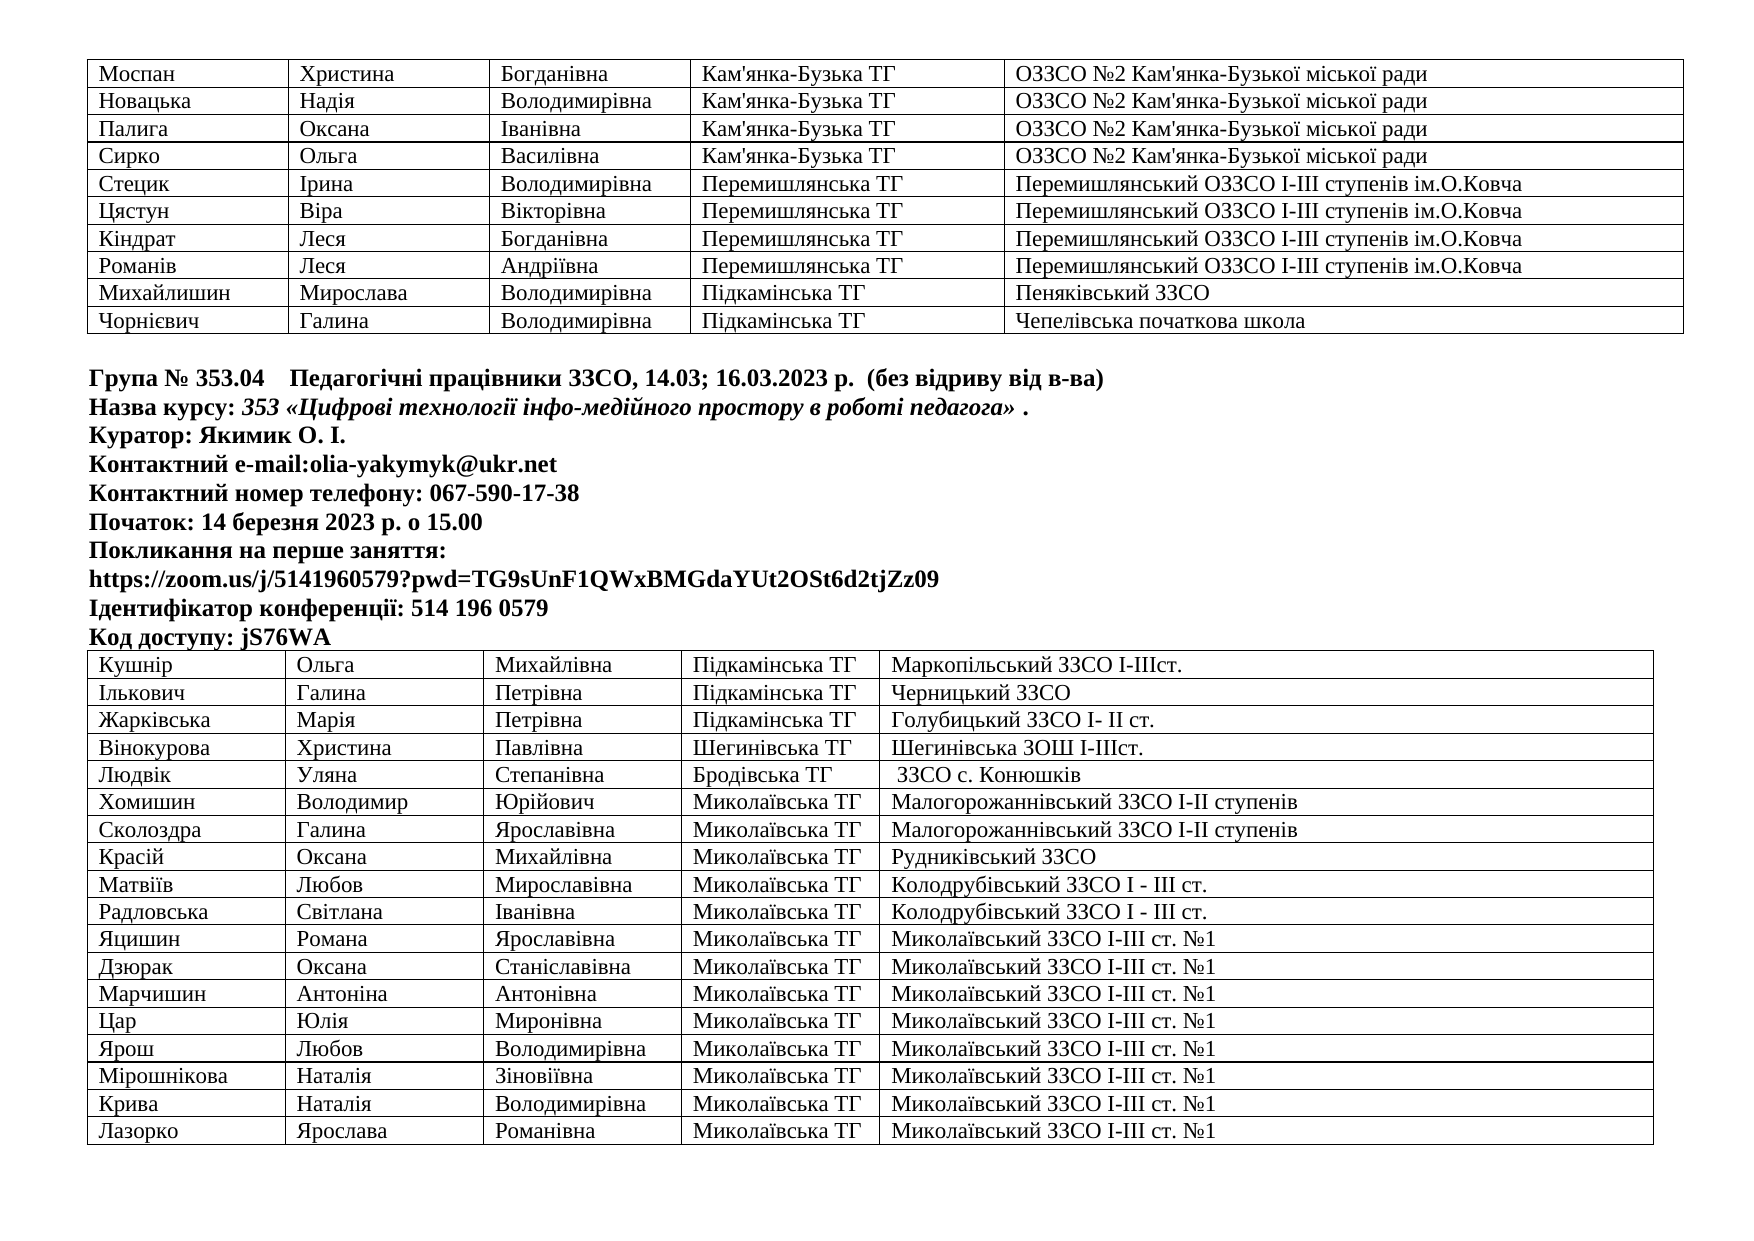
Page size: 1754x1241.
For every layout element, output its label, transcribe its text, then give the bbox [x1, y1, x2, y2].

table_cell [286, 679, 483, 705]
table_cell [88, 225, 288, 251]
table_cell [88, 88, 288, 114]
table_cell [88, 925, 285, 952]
text https://zoom.us/j/5141960579?pwd=TG9sUnF1QWxBMGdaYUt2OSt6d2tjZz09 [89, 564, 1665, 593]
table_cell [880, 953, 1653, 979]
text Ідентифікатор конференції: 514 196 0579 [89, 593, 1665, 622]
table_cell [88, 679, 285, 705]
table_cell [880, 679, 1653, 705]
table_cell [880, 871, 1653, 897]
text Початок: 14 березня 2023 р. о 15.00 [89, 507, 1665, 535]
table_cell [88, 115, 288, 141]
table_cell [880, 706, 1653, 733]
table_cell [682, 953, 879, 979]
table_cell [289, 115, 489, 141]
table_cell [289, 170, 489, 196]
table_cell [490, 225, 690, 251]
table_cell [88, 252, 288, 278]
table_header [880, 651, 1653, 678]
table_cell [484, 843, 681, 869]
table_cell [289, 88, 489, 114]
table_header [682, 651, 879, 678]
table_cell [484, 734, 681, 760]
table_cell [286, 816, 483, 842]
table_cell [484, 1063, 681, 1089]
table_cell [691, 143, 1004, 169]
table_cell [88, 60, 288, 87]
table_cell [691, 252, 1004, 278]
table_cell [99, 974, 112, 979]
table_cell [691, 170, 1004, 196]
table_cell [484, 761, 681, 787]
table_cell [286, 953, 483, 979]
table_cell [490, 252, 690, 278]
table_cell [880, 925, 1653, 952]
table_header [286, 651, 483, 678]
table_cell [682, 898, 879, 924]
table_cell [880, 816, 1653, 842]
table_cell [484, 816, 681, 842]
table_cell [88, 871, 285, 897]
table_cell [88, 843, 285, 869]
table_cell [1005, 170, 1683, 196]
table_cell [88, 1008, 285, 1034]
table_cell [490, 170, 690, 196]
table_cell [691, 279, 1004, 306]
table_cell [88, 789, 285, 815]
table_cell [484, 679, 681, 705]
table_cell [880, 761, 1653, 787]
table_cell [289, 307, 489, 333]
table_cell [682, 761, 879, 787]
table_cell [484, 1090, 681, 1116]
text Група № 353.04 Педагогічні працівники ЗЗСО, 14.03; 16.03.2023 р. (без відриву від в-ва) [89, 363, 1665, 392]
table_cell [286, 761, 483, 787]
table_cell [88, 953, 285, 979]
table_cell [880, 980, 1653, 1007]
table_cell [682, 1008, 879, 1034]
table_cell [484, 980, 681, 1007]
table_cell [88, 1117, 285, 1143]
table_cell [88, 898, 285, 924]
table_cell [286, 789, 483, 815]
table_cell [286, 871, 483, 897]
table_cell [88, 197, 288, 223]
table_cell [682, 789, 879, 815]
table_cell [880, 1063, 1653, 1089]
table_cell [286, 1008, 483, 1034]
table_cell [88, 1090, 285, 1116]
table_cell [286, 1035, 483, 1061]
text Назва курсу: 353 «Цифрові технології інфо-медійного простору в роботі педагога» . [89, 392, 1665, 420]
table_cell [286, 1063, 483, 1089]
text Код доступу: jS76WA [89, 622, 1665, 650]
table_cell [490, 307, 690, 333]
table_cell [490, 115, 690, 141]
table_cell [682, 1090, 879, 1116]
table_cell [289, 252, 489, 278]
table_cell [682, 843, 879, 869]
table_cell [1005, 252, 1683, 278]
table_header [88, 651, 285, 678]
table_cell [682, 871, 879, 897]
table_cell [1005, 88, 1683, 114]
text Контактний номер телефону: 067-590-17-38 [89, 478, 1665, 507]
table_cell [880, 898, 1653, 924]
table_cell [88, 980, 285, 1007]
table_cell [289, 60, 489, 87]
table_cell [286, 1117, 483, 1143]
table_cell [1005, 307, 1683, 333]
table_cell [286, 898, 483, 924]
text Контактний e-mail:olia-yakymyk@ukr.net [89, 449, 1665, 478]
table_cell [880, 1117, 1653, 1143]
text Куратор: Якимик О. І. [89, 420, 1665, 449]
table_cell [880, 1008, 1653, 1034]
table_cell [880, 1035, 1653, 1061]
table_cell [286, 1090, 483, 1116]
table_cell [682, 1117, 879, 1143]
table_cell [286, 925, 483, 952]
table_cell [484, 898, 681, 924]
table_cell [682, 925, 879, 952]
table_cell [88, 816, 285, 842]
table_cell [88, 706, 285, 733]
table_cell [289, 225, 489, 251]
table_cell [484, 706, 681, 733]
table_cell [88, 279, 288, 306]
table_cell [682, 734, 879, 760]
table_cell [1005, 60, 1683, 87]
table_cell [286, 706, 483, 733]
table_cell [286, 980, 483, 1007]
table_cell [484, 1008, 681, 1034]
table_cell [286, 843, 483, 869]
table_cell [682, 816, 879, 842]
text Покликання на перше заняття: [89, 535, 1665, 564]
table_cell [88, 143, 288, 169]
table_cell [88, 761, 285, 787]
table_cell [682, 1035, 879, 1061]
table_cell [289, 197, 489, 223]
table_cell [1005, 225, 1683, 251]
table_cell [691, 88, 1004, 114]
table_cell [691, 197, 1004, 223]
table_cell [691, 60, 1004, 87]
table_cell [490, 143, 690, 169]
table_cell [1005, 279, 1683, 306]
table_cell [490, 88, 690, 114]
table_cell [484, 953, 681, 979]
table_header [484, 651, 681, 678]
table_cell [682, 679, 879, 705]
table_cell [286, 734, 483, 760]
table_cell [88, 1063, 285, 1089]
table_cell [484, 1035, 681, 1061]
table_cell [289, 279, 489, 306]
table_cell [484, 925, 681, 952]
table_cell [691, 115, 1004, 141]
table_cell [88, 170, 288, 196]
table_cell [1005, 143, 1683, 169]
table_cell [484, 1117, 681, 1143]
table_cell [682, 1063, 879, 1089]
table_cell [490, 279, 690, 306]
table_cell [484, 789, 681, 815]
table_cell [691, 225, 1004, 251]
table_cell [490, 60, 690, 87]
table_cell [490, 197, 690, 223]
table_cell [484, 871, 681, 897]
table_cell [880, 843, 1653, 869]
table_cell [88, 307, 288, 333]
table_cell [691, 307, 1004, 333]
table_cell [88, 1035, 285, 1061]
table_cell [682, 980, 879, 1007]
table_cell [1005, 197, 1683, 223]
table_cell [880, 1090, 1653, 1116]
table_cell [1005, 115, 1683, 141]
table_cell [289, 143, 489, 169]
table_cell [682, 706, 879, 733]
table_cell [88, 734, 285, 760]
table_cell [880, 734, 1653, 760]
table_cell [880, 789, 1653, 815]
